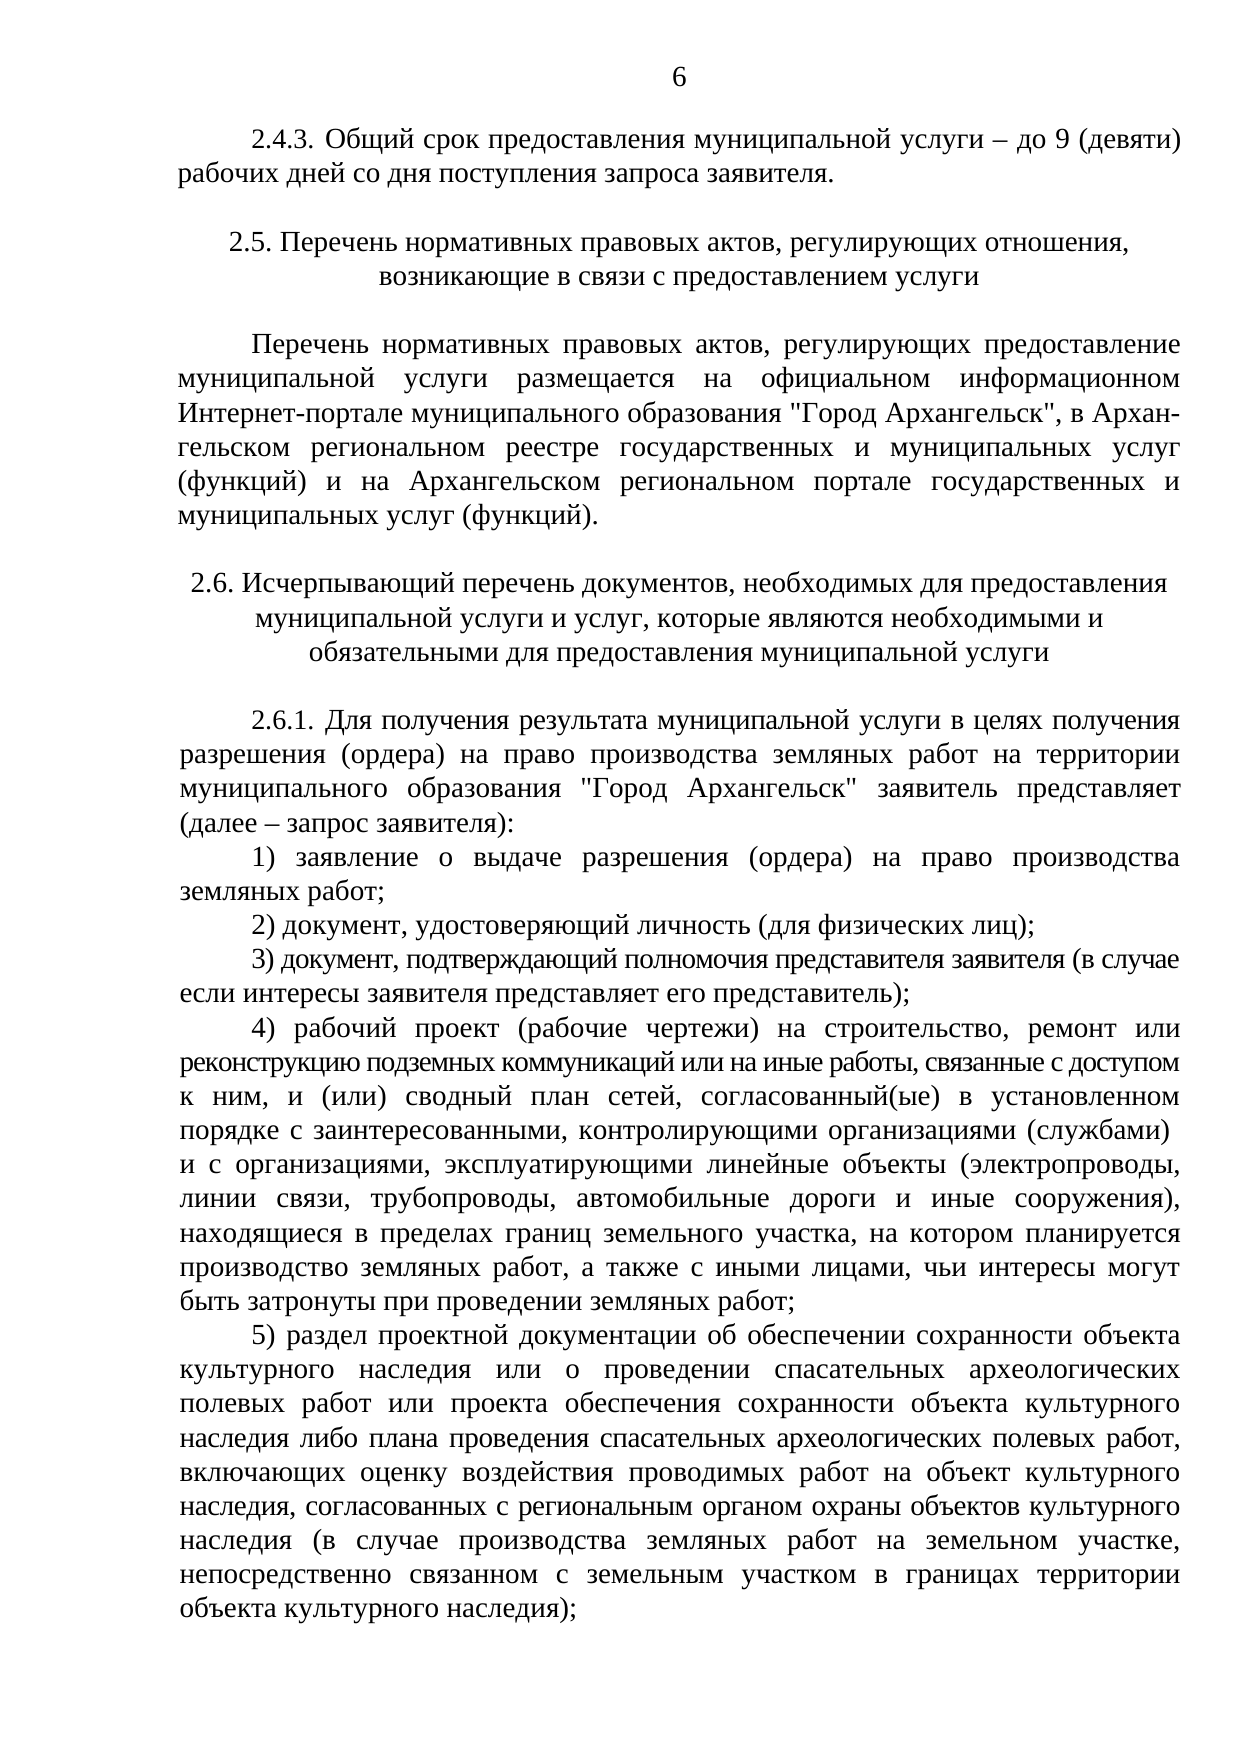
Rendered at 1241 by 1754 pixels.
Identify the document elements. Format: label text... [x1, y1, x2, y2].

text Перечень нормативных правовых актов, регулирующих предоставление муниципальной услуги размещается на официальном информационном Интернет-портале муниципального образования "Город Архангельск", в Архан-гельском региональном реестре государственных и муниципальных услуг (функций) и на Архангельском региональном портале государственных и муниципальных услуг (функций). [177, 326, 1181, 531]
text 4) рабочий проект (рабочие чертежи) на строительство, ремонт или реконструкцию подземных коммуникаций или на иные работы, связанные с доступом к ним, и (или) сводный план сетей, согласованный(ые) в установленном порядке с заинтересованными, контролирующими организациями (службами) и с организациями, эксплуатирующими линейные объекты (электропроводы, линии связи, трубопроводы, автомобильные дороги и иные сооружения), находящиеся в пределах границ земельного участка, на котором планируется производство земляных работ, а также с иными лицами, чьи интересы могут быть затронуты при проведении земляных работ; [179, 1010, 1181, 1317]
text 3) документ, подтверждающий полномочия представителя заявителя (в случае если интересы заявителя представляет его представитель); [179, 941, 1181, 1009]
list Общий срок предоставления муниципальной услуги – до 9 (девяти) рабочих дней со дня поступления запроса заявителя. [177, 121, 1181, 189]
text 2.6. Исчерпывающий перечень документов, необходимых для предоставления муниципальной услуги и услуг, которые являются необходимыми и обязательными для предоставления муниципальной услуги [177, 566, 1181, 667]
text 1) заявление о выдаче разрешения (ордера) на право производства земляных работ; [179, 839, 1181, 907]
text 5) раздел проектной документации об обеспечении сохранности объекта культурного наследия или о проведении спасательных археологических полевых работ или проекта обеспечения сохранности объекта культурного наследия либо плана проведения спасательных археологических полевых работ, включающих оценку воздействия проводимых работ на объект культурного наследия, согласованных с региональным органом охраны объектов культурного наследия (в случае производства земляных работ на земельном участке, непосредственно связанном с земельным участком в границах территории объекта культурного наследия); [179, 1317, 1181, 1624]
text 2) документ, удостоверяющий личность (для физических лиц); [179, 907, 1181, 941]
text 2.5. Перечень нормативных правовых актов, регулирующих отношения, возникающие в связи с предоставлением услуги [177, 224, 1181, 292]
list Для получения результата муниципальной услуги в целях получения разрешения (ордера) на право производства земляных работ на территории муниципального образования "Город Архангельск" заявитель представляет (далее – запрос заявителя): [179, 702, 1181, 838]
